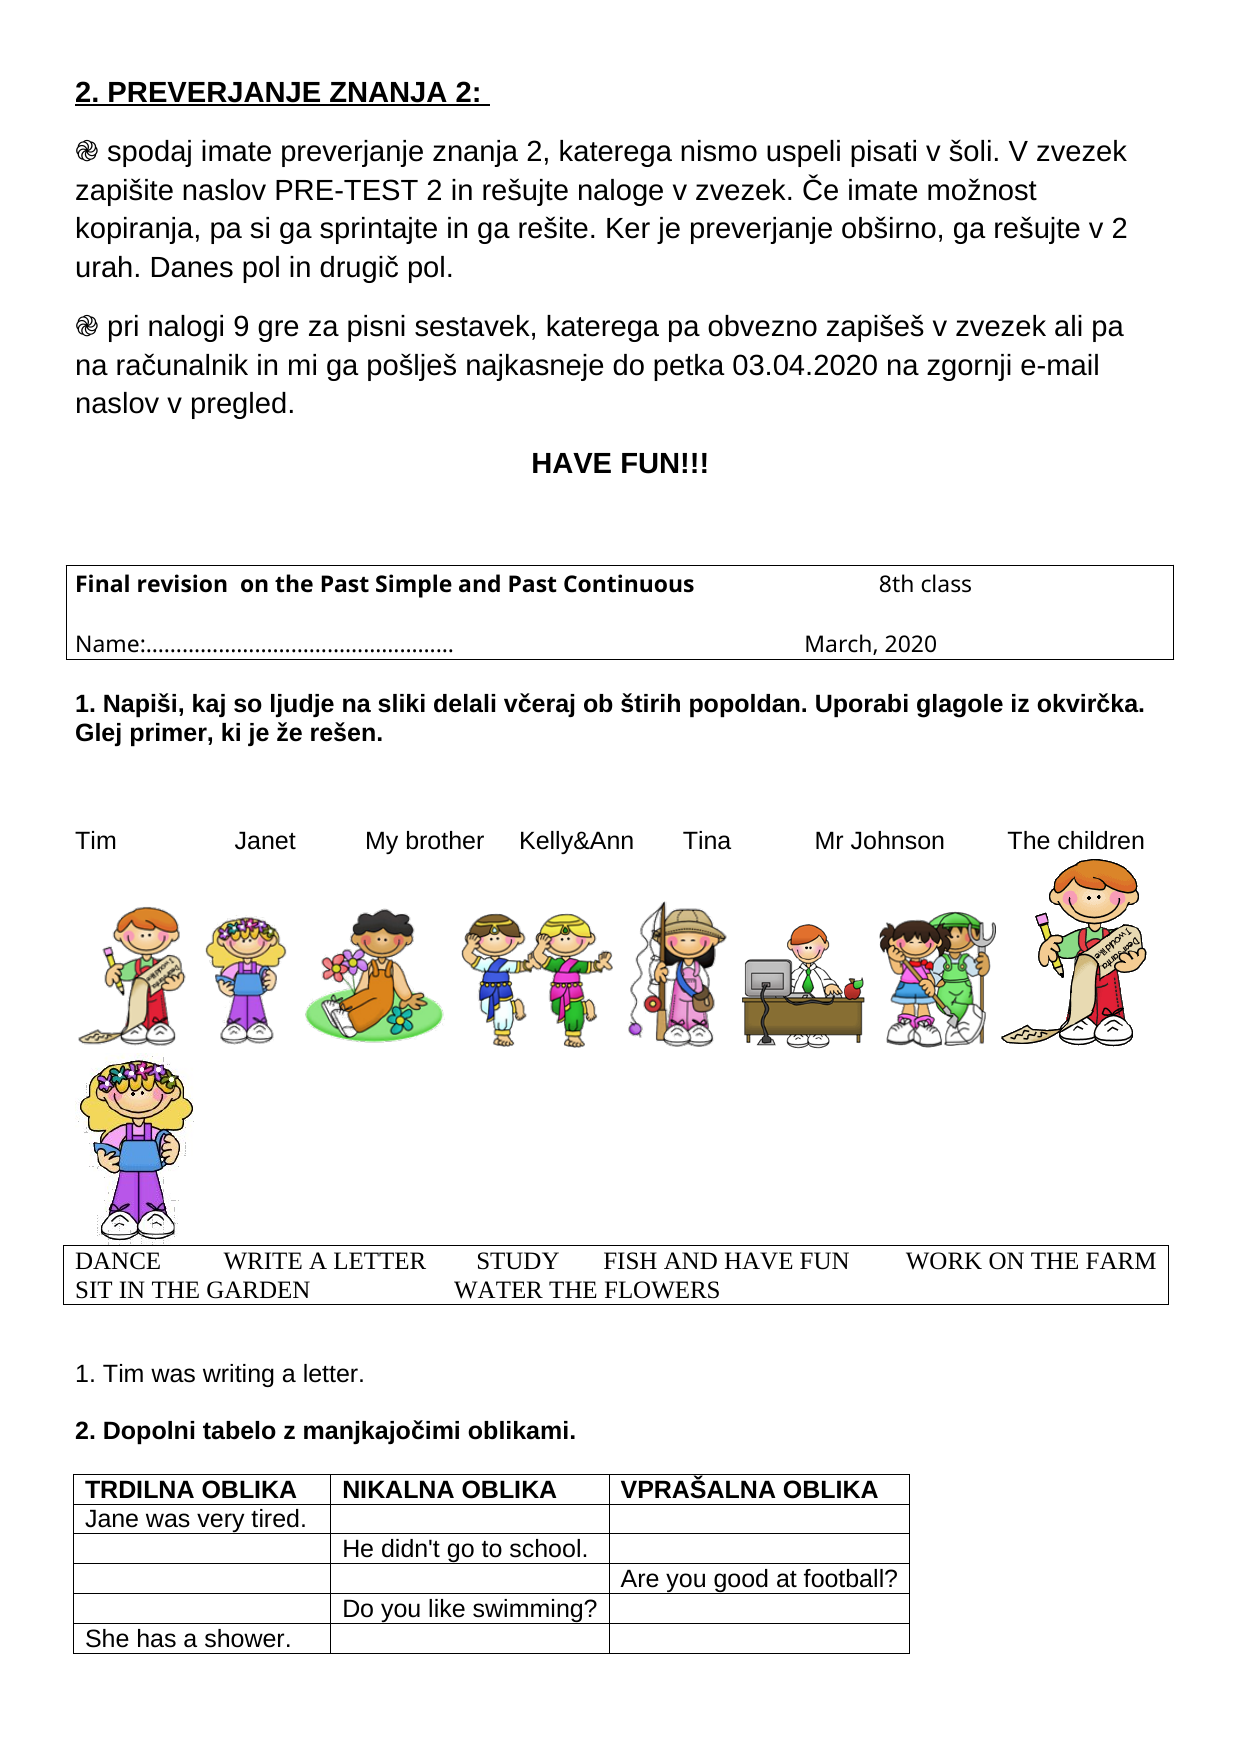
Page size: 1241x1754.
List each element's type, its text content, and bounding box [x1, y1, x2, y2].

text ֎ spodaj imate preverjanje znanja 2, katerega nismo uspeli pisati v šoli. V zvezek zapišite naslov PRE-TEST 2 in rešujte naloge v zvezek. Če imate možnost kopiranja, pa si ga sprintajte in ga rešite. Ker je preverjanje obširno, ga rešujte v 2 urah. Danes pol in drugič pol. [75, 134, 1165, 283]
picture [203, 913, 290, 1049]
text Name:…………………………………………… March, 2020 [67, 628, 1173, 659]
text ֎ pri nalogi 9 gre za pisni sestavek, katerega pa obvezno zapišeš v zvezek ali pa na računalnik in mi ga pošlješ najkasneje do petka 03.04.2020 na zgornji e-mail naslov v pregled. [75, 309, 1165, 420]
picture [879, 854, 1153, 1049]
table_header VPRAŠALNA OBLIKA [610, 1475, 909, 1503]
table_header TRDILNA OBLIKA [74, 1475, 330, 1503]
table_cell [331, 1505, 609, 1533]
table_cell Jane was very tired. [74, 1505, 330, 1533]
text Tim Janet My brother Kelly&Ann Tina Mr Johnson The children [75, 826, 1165, 854]
text HAVE FUN!!! [75, 446, 1165, 479]
table_cell [610, 1505, 909, 1533]
text Final revision on the Past Simple and Past Continuous 8th class [67, 566, 1173, 599]
text 2. PREVERJANJE ZNANJA 2: [75, 75, 1165, 108]
picture [75, 1053, 197, 1245]
table_cell [331, 1624, 609, 1652]
picture [302, 902, 448, 1049]
table_cell [74, 1534, 330, 1563]
table_cell [610, 1594, 909, 1623]
table_cell She has a shower. [74, 1624, 330, 1652]
text 1. Napiši, kaj so ljudje na sliki delali včeraj ob štirih popoldan. Uporabi glagole iz okvirčka. Glej primer, ki je že rešen. [75, 689, 1165, 746]
picture [741, 924, 867, 1049]
table_header NIKALNA OBLIKA [331, 1475, 609, 1503]
table_cell [74, 1564, 330, 1593]
table_cell Are you good at football? [610, 1564, 909, 1593]
text 2. Dopolni tabelo z manjkajočimi oblikami. [75, 1416, 1165, 1445]
picture [627, 901, 729, 1049]
table_cell Do you like swimming? [331, 1594, 609, 1623]
table_cell [74, 1594, 330, 1623]
text 1. Tim was writing a letter. [75, 1359, 1165, 1387]
picture [75, 904, 191, 1049]
table_cell [610, 1624, 909, 1652]
picture [460, 912, 615, 1049]
table_header DANCE WRITE A LETTER STUDY FISH AND HAVE FUN WORK ON THE FARM SIT IN THE GARDEN WATER THE FLOWERS [64, 1246, 1168, 1304]
table_cell He didn't go to school. [331, 1534, 609, 1563]
table_cell [610, 1534, 909, 1563]
table_cell [331, 1564, 609, 1593]
